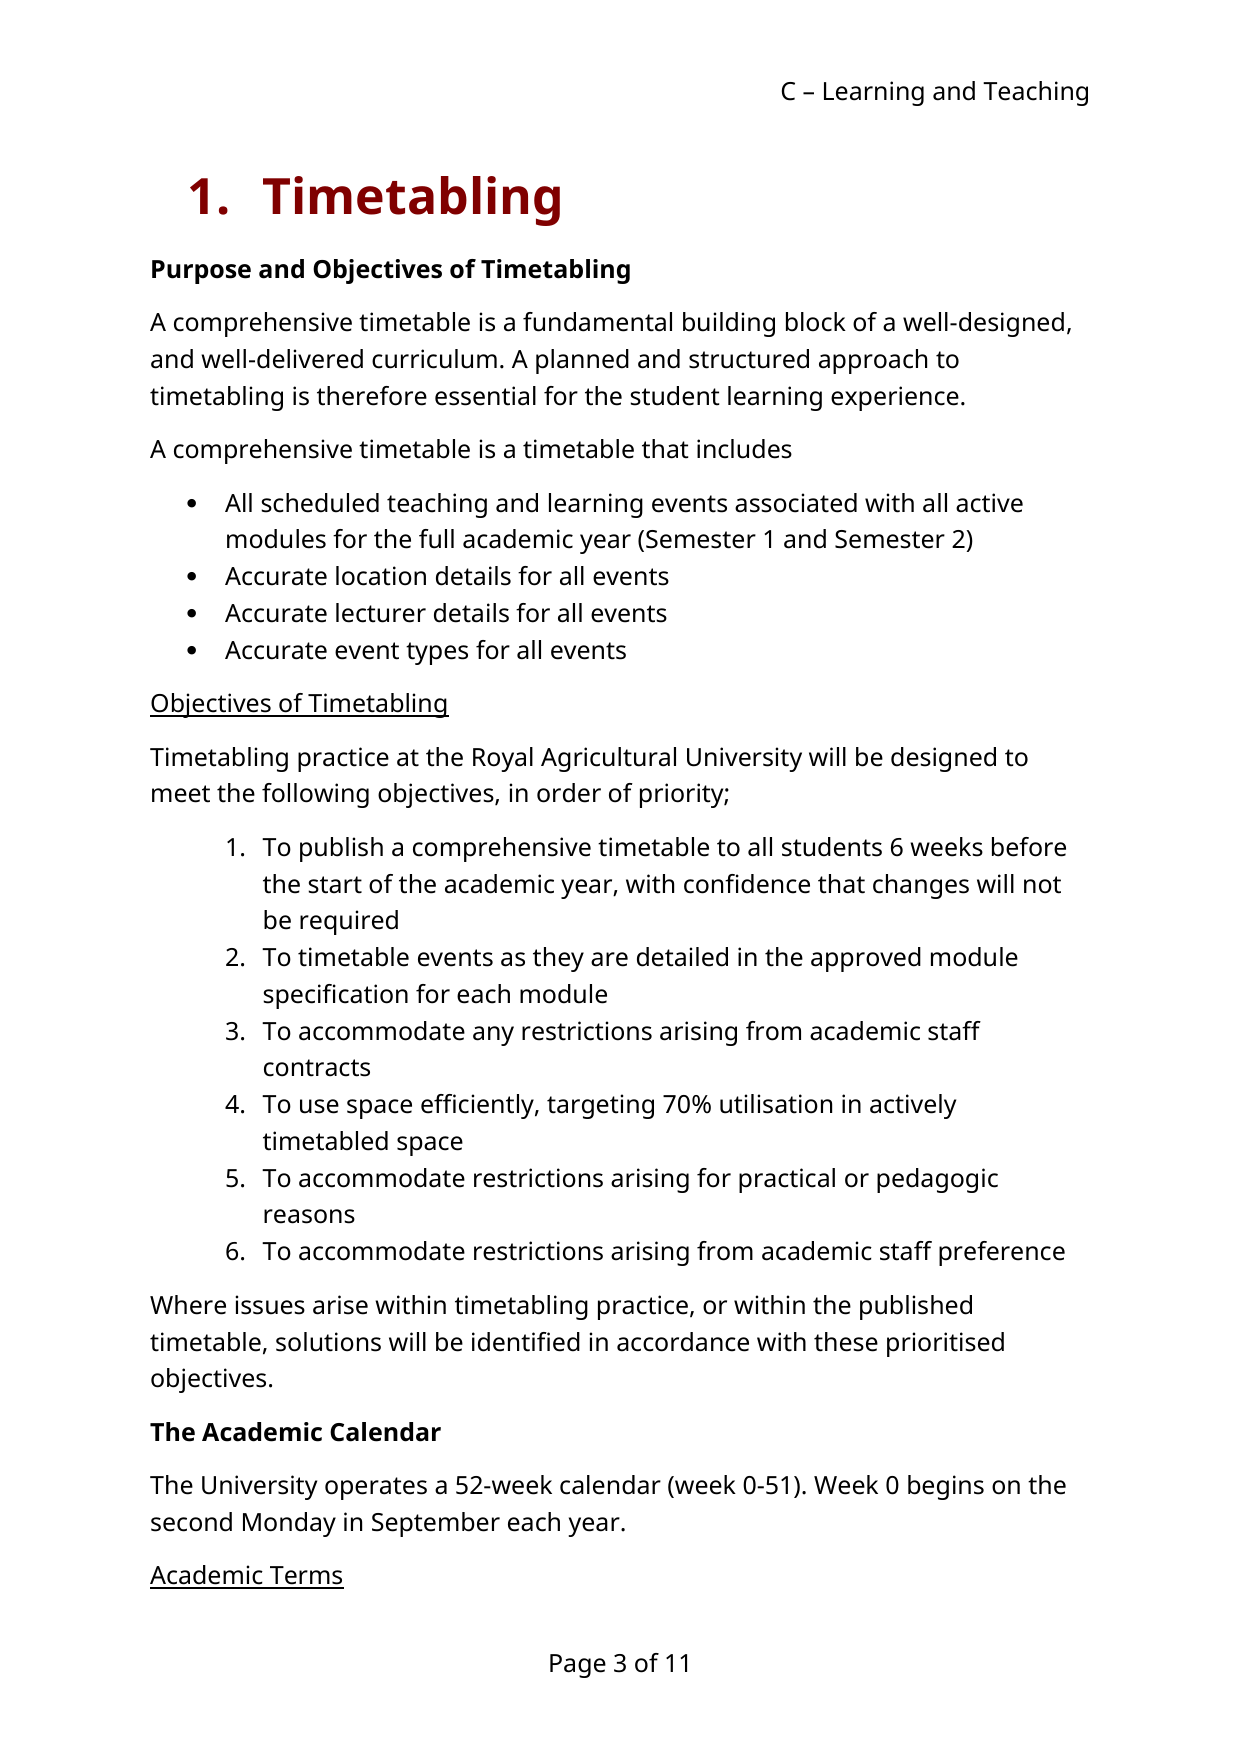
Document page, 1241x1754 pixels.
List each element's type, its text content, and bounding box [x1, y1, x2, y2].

text The University operates a 52-week calendar (week 0-51). Week 0 begins on the second Monday in September each year. [150, 1468, 1090, 1539]
list Accurate location details for all events [187, 559, 1090, 593]
subtitle Timetabling [187, 161, 1090, 229]
list To accommodate any restrictions arising from academic staff contracts [225, 1013, 1090, 1084]
list Accurate event types for all events [187, 632, 1090, 666]
text A comprehensive timetable is a timetable that includes [150, 432, 1090, 466]
text Where issues arise within timetabling practice, or within the published timetable, solutions will be identified in accordance with these prioritised objectives. [150, 1287, 1090, 1395]
subtitle Academic Terms [150, 1558, 1090, 1592]
list All scheduled teaching and learning events associated with all active modules for the full academic year (Semester 1 and Semester 2) [187, 485, 1090, 556]
list To publish a comprehensive timetable to all students 6 weeks before the start of the academic year, with confidence that changes will not be required [225, 829, 1090, 937]
subtitle Purpose and Objectives of Timetabling [150, 251, 1090, 286]
list To timetable events as they are detailed in the approved module specification for each module [225, 940, 1090, 1011]
text Timetabling practice at the Royal Agricultural University will be designed to meet the following objectives, in order of priority; [150, 739, 1090, 810]
list To accommodate restrictions arising from academic staff preference [225, 1234, 1090, 1268]
list To accommodate restrictions arising for practical or pedagogic reasons [225, 1160, 1090, 1231]
list To use space efficiently, targeting 70% utilisation in actively timetabled space [225, 1087, 1090, 1158]
text A comprehensive timetable is a fundamental building block of a well-designed, and well-delivered curriculum. A planned and structured approach to timetabling is therefore essential for the student learning experience. [150, 305, 1090, 412]
subtitle Objectives of Timetabling [150, 686, 1090, 720]
subtitle The Academic Calendar [150, 1414, 1090, 1448]
list Accurate lecturer details for all events [187, 596, 1090, 630]
